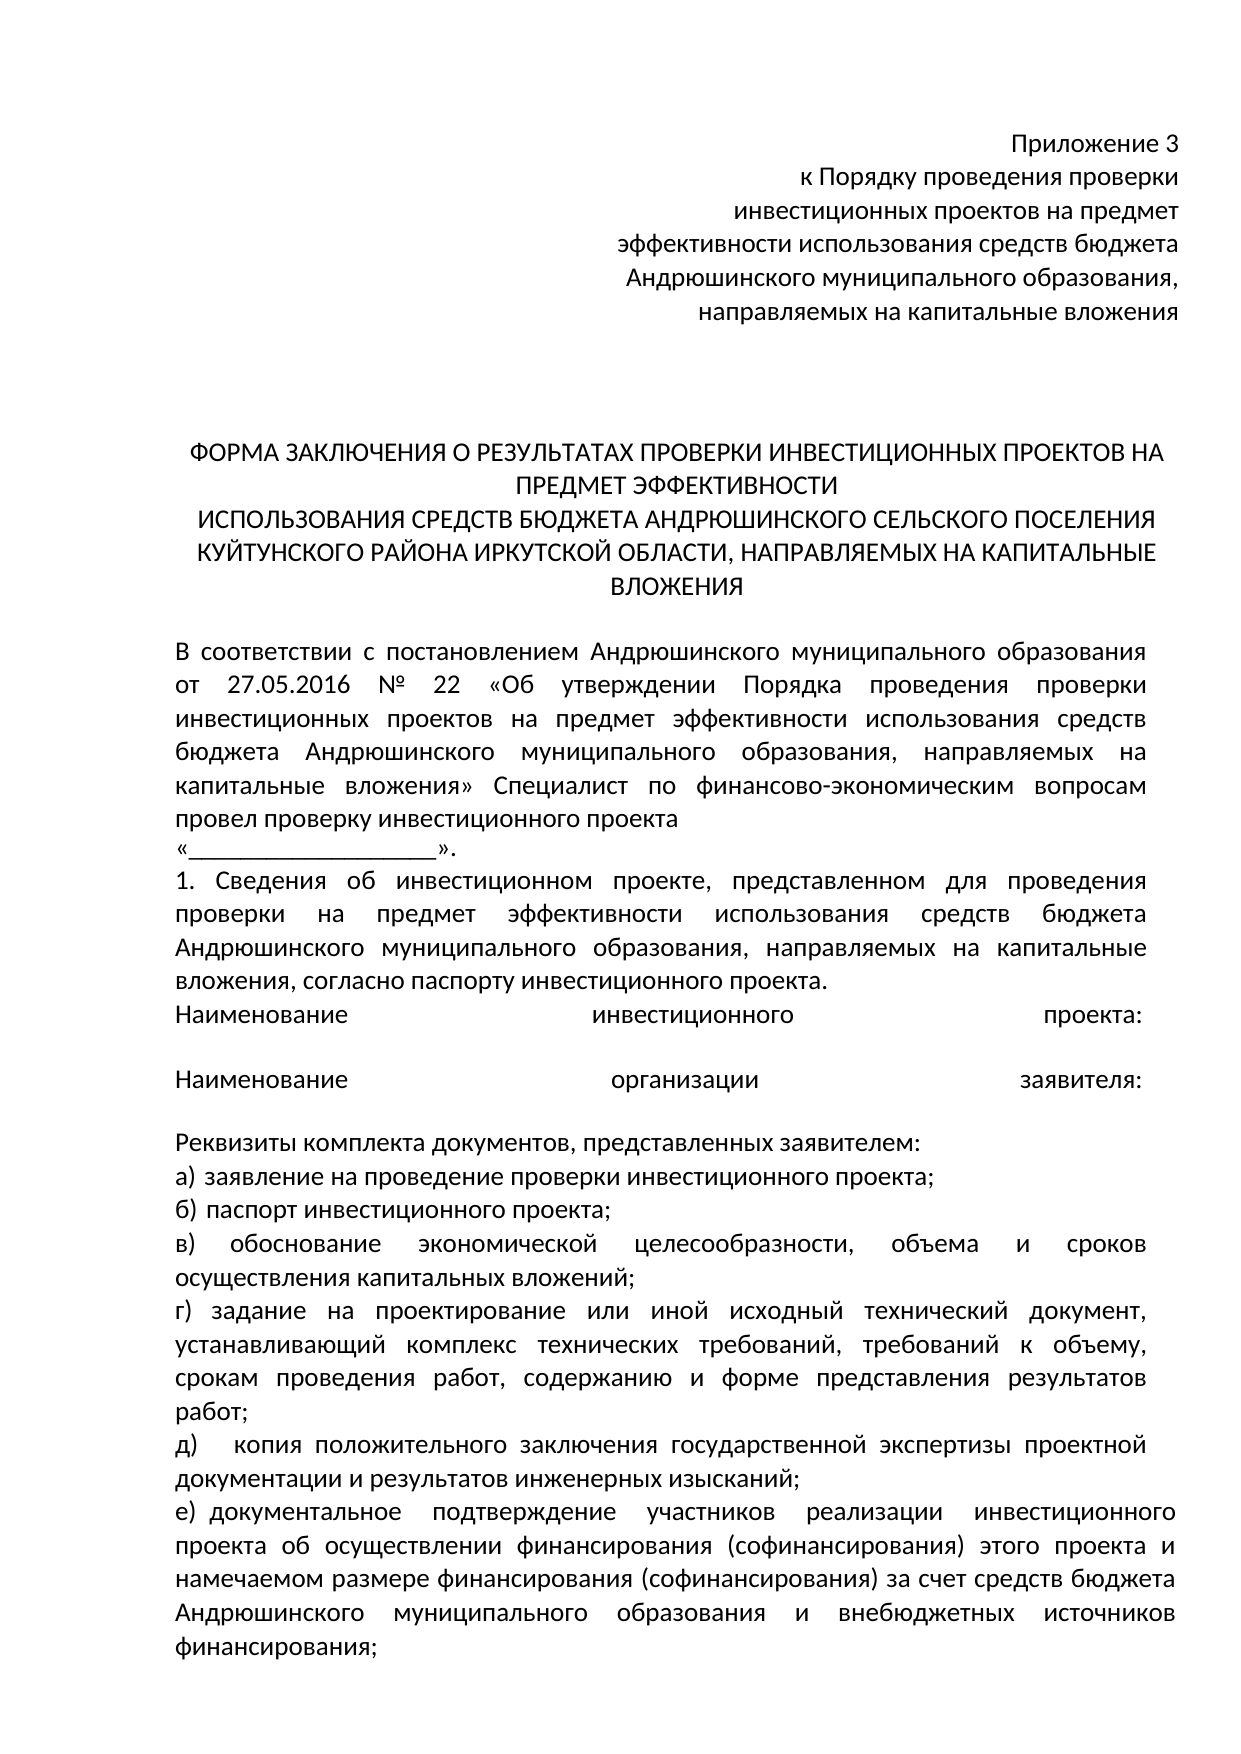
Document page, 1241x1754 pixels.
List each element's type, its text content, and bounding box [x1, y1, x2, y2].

text Реквизиты комплекта документов, представленных заявителем: [175, 1125, 1179, 1159]
text 1. Сведения об инвестиционном проекте, представленном для проведения проверки на предмет эффективности использования средств бюджета Андрюшинского муниципального образования, направляемых на капитальные вложения, согласно паспорту инвестиционного проекта. [175, 862, 1148, 997]
text а) заявление на проведение проверки инвестиционного проекта; [175, 1159, 1179, 1192]
text ИСПОЛЬЗОВАНИЯ СРЕДСТВ БЮДЖЕТА АНДРЮШИНСКОГО СЕЛЬСКОГО ПОСЕЛЕНИЯ КУЙТУНСКОГО РАЙОНА ИРКУТСКОЙ ОБЛАСТИ, НАПРАВЛЯЕМЫХ НА КАПИТАЛЬНЫЕ ВЛОЖЕНИЯ [175, 501, 1179, 602]
text Наименование организации заявителя: [175, 1066, 1179, 1093]
text Наименование инвестиционного проекта: [175, 997, 1179, 1030]
text г) задание на проектирование или иной исходный технический документ, устанавливающий комплекс технических требований, требований к объему, срокам проведения работ, содержанию и форме представления результатов работ; [175, 1293, 1148, 1427]
text « ». [175, 834, 1179, 862]
text В соответствии с постановлением Андрюшинского муниципального образования от 27.05.2016 № 22 «Об утверждении Порядка проведения проверки инвестиционных проектов на предмет эффективности использования средств бюджета Андрюшинского муниципального образования, направляемых на капитальные вложения» Специалист по финансово-экономическим вопросам провел проверку инвестиционного проекта [175, 633, 1148, 834]
text Приложение 3 к Порядку проведения проверки инвестиционных проектов на предмет эффективности использования средств бюджета Андрюшинского муниципального образования, направляемых на капитальные вложения [601, 126, 1179, 327]
text е) документальное подтверждение участников реализации инвестиционного проекта об осуществлении финансирования (софинансирования) этого проекта и намечаемом размере финансирования (софинансирования) за счет средств бюджета Андрюшинского муниципального образования и внебюджетных источников финансирования; [175, 1494, 1177, 1662]
text ФОРМА ЗАКЛЮЧЕНИЯ О РЕЗУЛЬТАТАХ ПРОВЕРКИ ИНВЕСТИЦИОННЫХ ПРОЕКТОВ НА ПРЕДМЕТ ЭФФЕКТИВНОСТИ [175, 434, 1179, 501]
text б) паспорт инвестиционного проекта; [175, 1192, 1179, 1226]
text д) копия положительного заключения государственной экспертизы проектной документации и результатов инженерных изысканий; [175, 1427, 1148, 1494]
text в) обоснование экономической целесообразности, объема и сроков осуществления капитальных вложений; [175, 1226, 1148, 1293]
